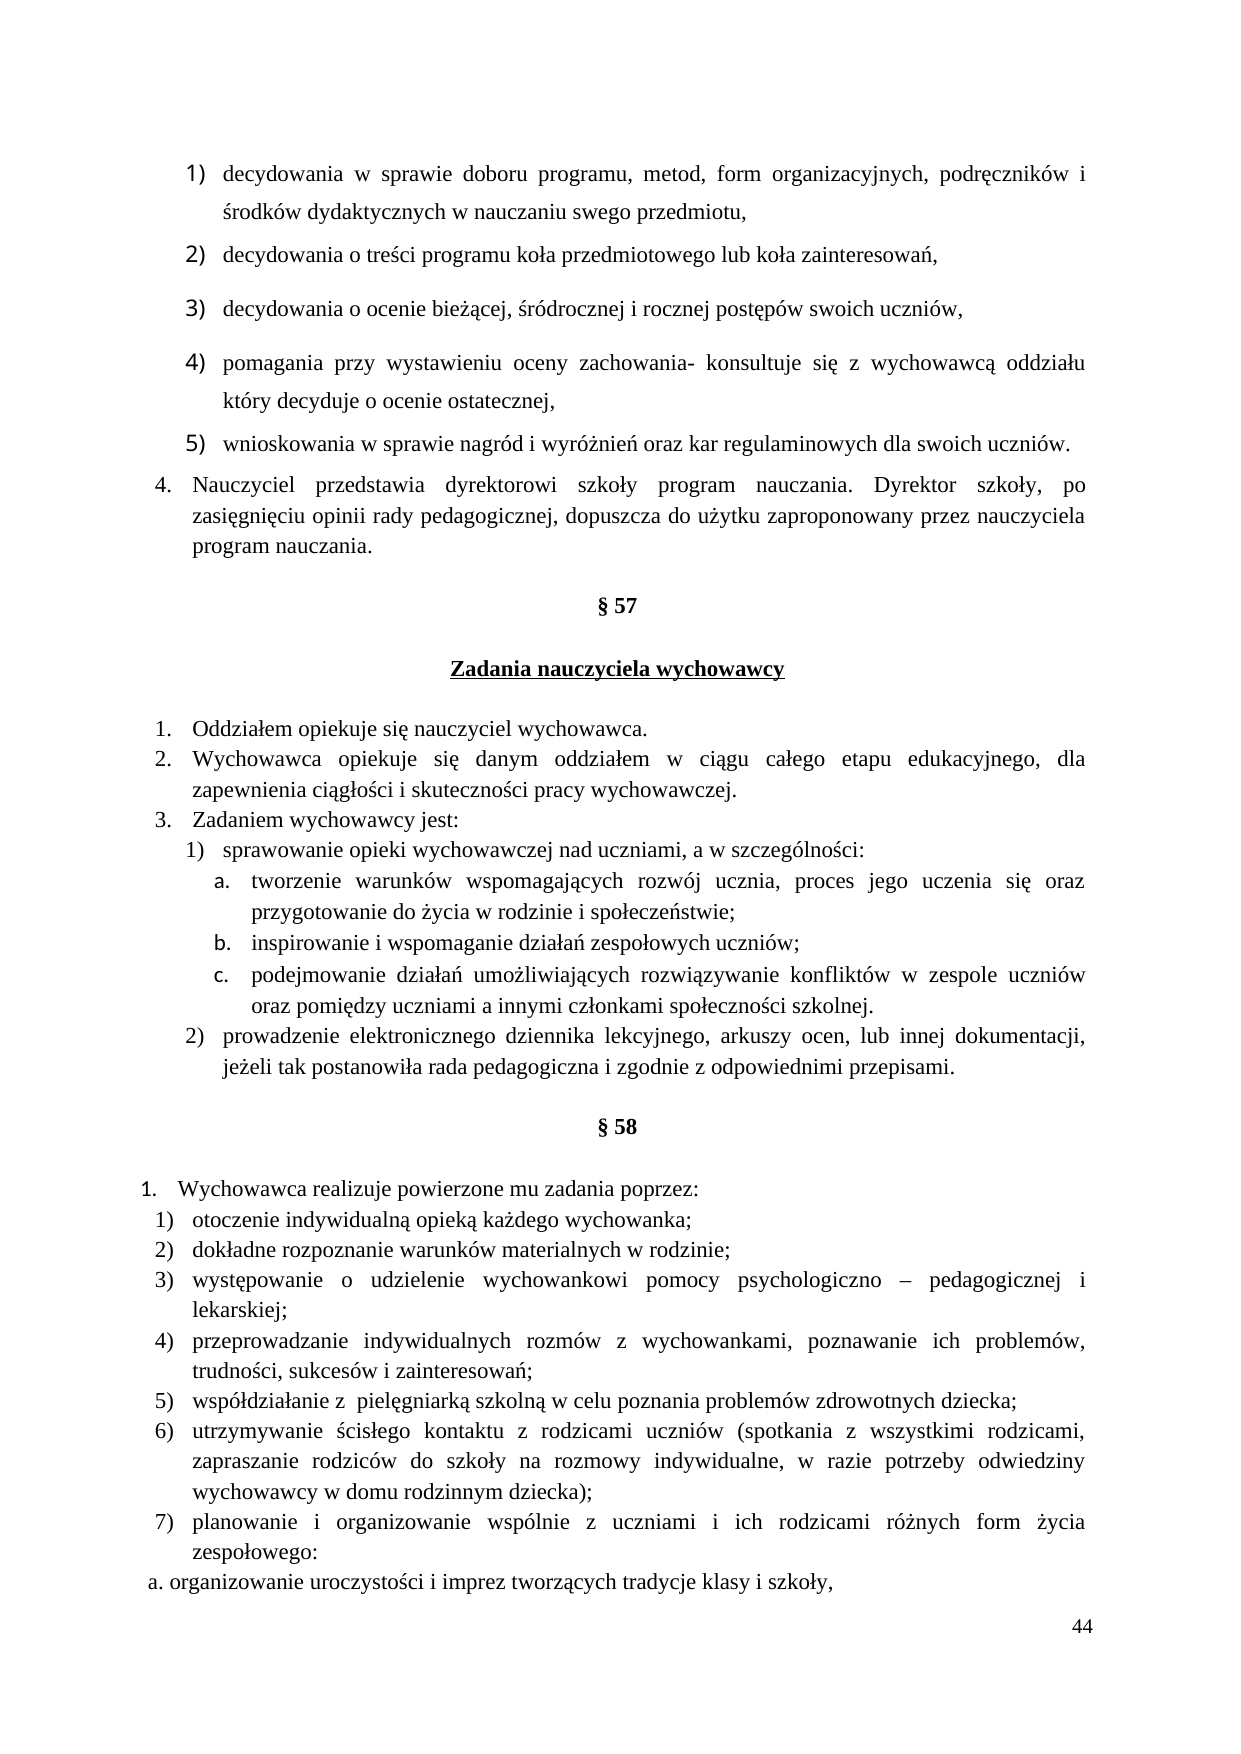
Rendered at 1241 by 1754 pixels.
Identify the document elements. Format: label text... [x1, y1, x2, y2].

text Zadania nauczyciela wychowawcy [148, 655, 1087, 681]
list współdziałanie z pielęgniarką szkolną w celu poznania problemów zdrowotnych dziecka; [154, 1387, 1087, 1413]
list Zadaniem wychowawcy jest: [154, 806, 1087, 832]
list Oddziałem opiekuje się nauczyciel wychowawca. [154, 715, 1087, 742]
list utrzymywanie ścisłego kontaktu z rodzicami uczniów (spotkania z wszystkimi rodzicami, zapraszanie rodziców do szkoły na rozmowy indywidualne, w razie potrzeby odwiedziny wychowawcy w domu rodzinnym dziecka); [154, 1417, 1087, 1504]
list decydowania o ocenie bieżącej, śródrocznej i rocznej postępów swoich uczniów, [185, 283, 1087, 329]
list inspirowanie i wspomaganie działań zespołowych uczniów; [213, 928, 1087, 956]
list sprawowanie opieki wychowawczej nad uczniami, a w szczególności: [185, 836, 1087, 862]
list prowadzenie elektronicznego dziennika lekcyjnego, arkuszy ocen, lub innej dokumentacji, jeżeli tak postanowiła rada pedagogiczna i zgodnie z odpowiednimi przepisami. [185, 1023, 1087, 1079]
list Wychowawca opiekuje się danym oddziałem w ciągu całego etapu edukacyjnego, dla zapewnienia ciągłości i skuteczności pracy wychowawczej. [154, 745, 1087, 802]
list decydowania o treści programu koła przedmiotowego lub koła zainteresowań, [185, 229, 1087, 276]
list wnioskowania w sprawie nagród i wyróżnień oraz kar regulaminowych dla swoich uczniów. [185, 418, 1087, 464]
text a. organizowanie uroczystości i imprez tworzących tradycje klasy i szkoły, [148, 1568, 1087, 1595]
list pomagania przy wystawieniu oceny zachowania- konsultuje się z wychowawcą oddziału który decyduje o ocenie ostatecznej, [185, 337, 1087, 414]
list tworzenie warunków wspomagających rozwój ucznia, proces jego uczenia się oraz przygotowanie do życia w rodzinie i społeczeństwie; [213, 866, 1087, 924]
text § 58 [148, 1113, 1087, 1139]
list podejmowanie działań umożliwiających rozwiązywanie konfliktów w zespole uczniów oraz pomiędzy uczniami a innymi członkami społeczności szkolnej. [213, 961, 1087, 1019]
text § 57 [148, 592, 1087, 619]
list Nauczyciel przedstawia dyrektorowi szkoły program nauczania. Dyrektor szkoły, po zasięgnięciu opinii rady pedagogicznej, dopuszcza do użytku zaproponowany przez nauczyciela program nauczania. [154, 472, 1087, 558]
list Wychowawca realizuje powierzone mu zadania poprzez: [140, 1174, 1087, 1202]
list przeprowadzanie indywidualnych rozmów z wychowankami, poznawanie ich problemów, trudności, sukcesów i zainteresowań; [154, 1327, 1087, 1383]
list planowanie i organizowanie wspólnie z uczniami i ich rodzicami różnych form życia zespołowego: [154, 1508, 1087, 1564]
list dokładne rozpoznanie warunków materialnych w rodzinie; [154, 1236, 1087, 1262]
list otoczenie indywidualną opieką każdego wychowanka; [154, 1206, 1087, 1232]
list decydowania w sprawie doboru programu, metod, form organizacyjnych, podręczników i środków dydaktycznych w nauczaniu swego przedmiotu, [185, 148, 1087, 225]
list występowanie o udzielenie wychowankowi pomocy psychologiczno – pedagogicznej i lekarskiej; [154, 1266, 1087, 1323]
